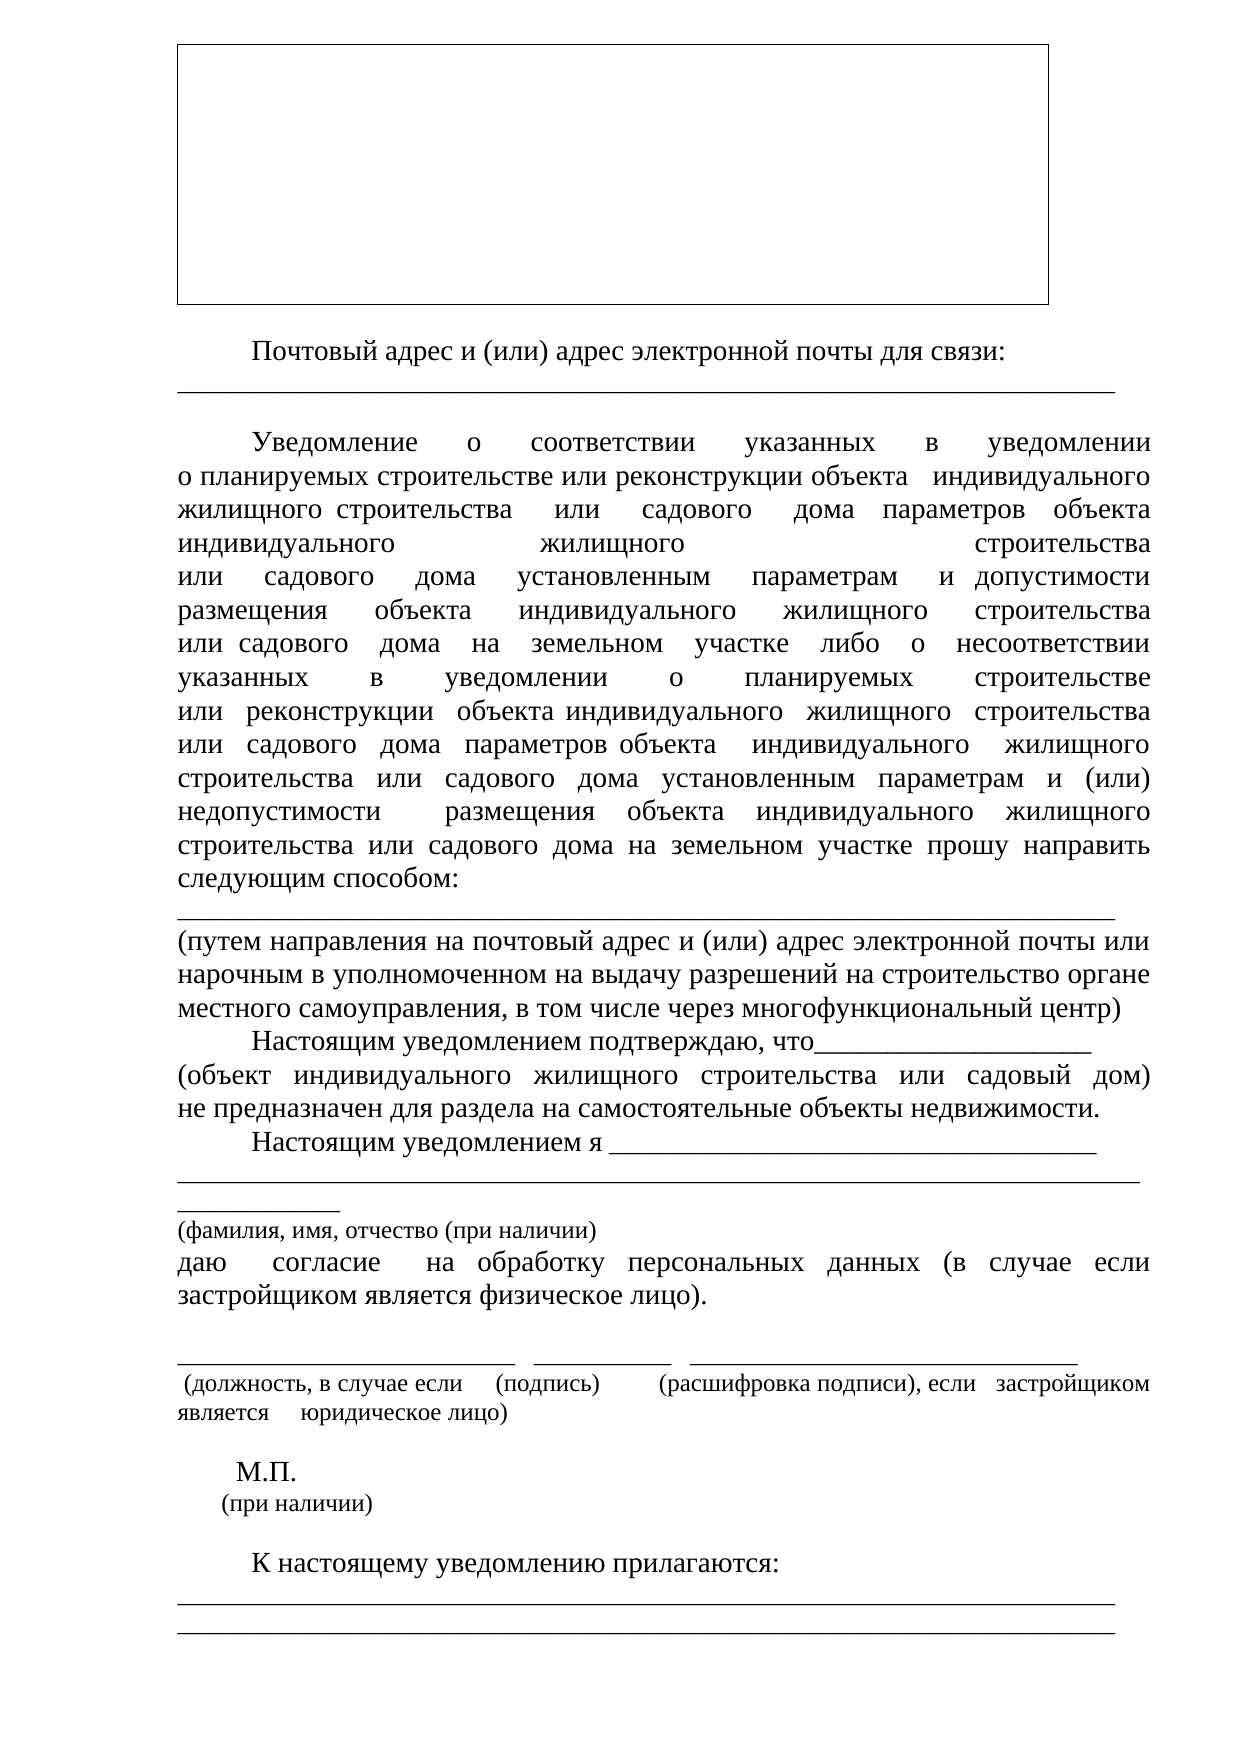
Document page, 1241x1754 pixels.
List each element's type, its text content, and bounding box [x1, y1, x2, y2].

text __________________________________________________________________________________________ [177, 1157, 1152, 1215]
text Почтовый адрес и (или) адрес электронной почты для связи: [177, 333, 1152, 367]
text М.П. [177, 1454, 1152, 1488]
text ___________________________ ___________ _______________________________ [177, 1339, 1152, 1368]
text (при наличии) [177, 1488, 1152, 1517]
text (объект индивидуального жилищного строительства или садовый дом) не предназначен для раздела на самостоятельные объекты недвижимости. [177, 1057, 1152, 1124]
text ___________________________________________________________________________ [177, 894, 1152, 923]
text Уведомление о соответствии указанных в уведомлении о планируемых строительстве или реконструкции объекта индивидуального жилищного строительства или садового дома параметров объекта индивидуального жилищного строительства или садового дома установленным параметрам и допустимости размещения объекта индивидуального жилищного строительства или садового дома на земельном участке либо о несоответствии указанных в уведомлении о планируемых строительстве или реконструкции объекта индивидуального жилищного строительства или садового дома параметров объекта индивидуального жилищного строительства или садового дома установленным параметрам и (или) недопустимости размещения объекта индивидуального жилищного строительства или садового дома на земельном участке прошу направить следующим способом: [177, 424, 1152, 894]
text К настоящему уведомлению прилагаются: [177, 1546, 1152, 1579]
text ___________________________________________________________________________ [177, 367, 1152, 396]
text ___________________________________________________________________________ [177, 1608, 1152, 1637]
table_cell [178, 45, 1048, 303]
text (фамилия, имя, отчество (при наличии) [177, 1215, 1152, 1244]
text ___________________________________________________________________________ [177, 1579, 1152, 1608]
text Настоящим уведомлением я _______________________________________ [177, 1124, 1152, 1157]
text даю согласие на обработку персональных данных (в случае если застройщиком является физическое лицо). [177, 1244, 1152, 1311]
text (должность, в случае если (подпись) (расшифровка подписи), если застройщиком является юридическое лицо) [177, 1368, 1152, 1426]
text (путем направления на почтовый адрес и (или) адрес электронной почты или нарочным в уполномоченном на выдачу разрешений на строительство органе местного самоуправления, в том числе через многофункциональный центр) [177, 923, 1152, 1023]
text Настоящим уведомлением подтверждаю, что___________________ [177, 1023, 1152, 1057]
